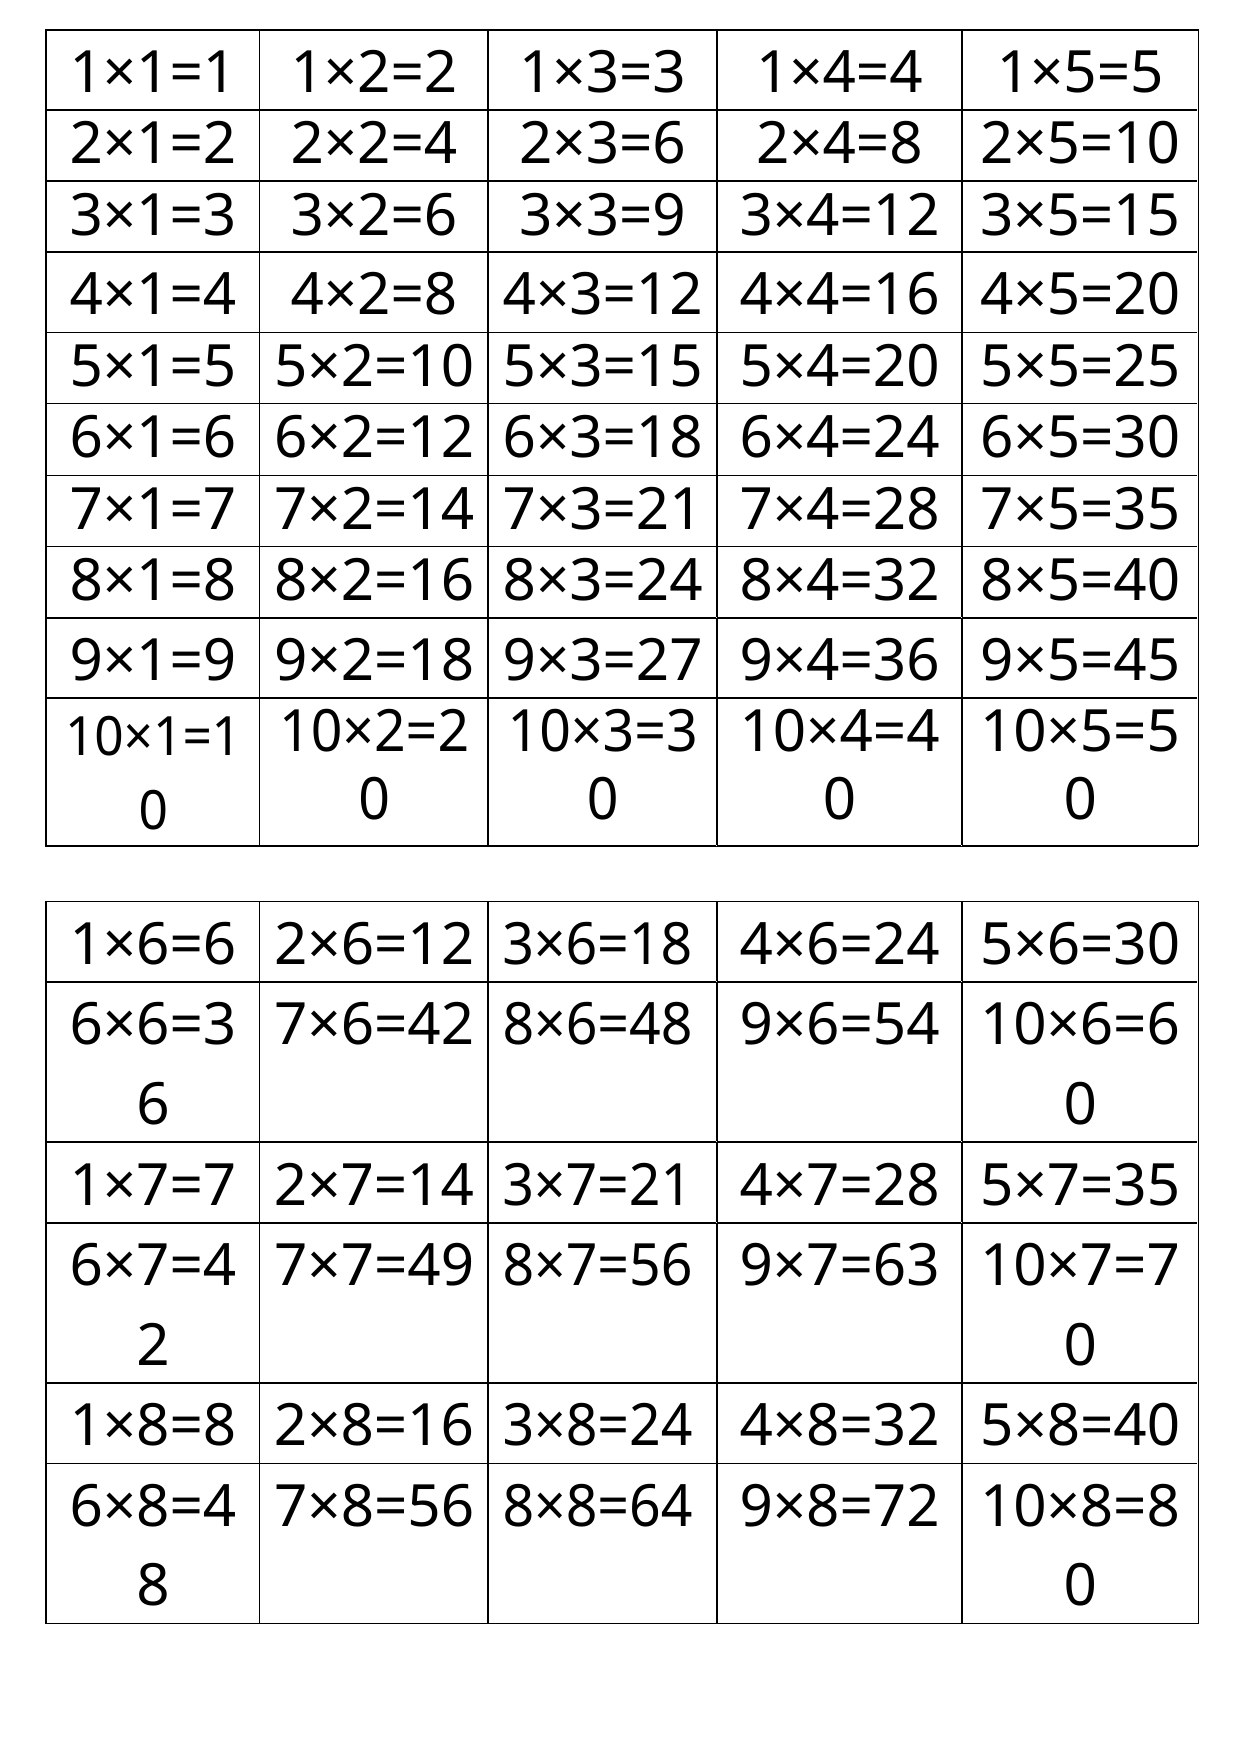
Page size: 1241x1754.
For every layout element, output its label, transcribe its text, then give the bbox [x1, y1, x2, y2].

table_cell 5×7=35 [963, 1141, 1198, 1222]
table_cell 2×7=14 [260, 1143, 487, 1222]
table_cell 9×3=27 [489, 619, 716, 697]
table_header 4×6=24 [718, 902, 961, 981]
table_cell 9×7=63 [718, 1224, 961, 1382]
table_cell 8×1=8 [47, 547, 259, 617]
table_cell 9×1=9 [47, 619, 259, 697]
table_cell 7×2=14 [260, 476, 487, 546]
table_cell 6×2=12 [260, 404, 487, 475]
table_cell 7×4=28 [718, 476, 961, 546]
table_cell 5×5=25 [963, 332, 1198, 403]
table_cell 7×3=21 [489, 476, 716, 546]
table_cell 6×5=30 [963, 403, 1198, 475]
table_cell 1×8=8 [47, 1384, 259, 1463]
table_cell 3×2=6 [260, 182, 487, 251]
table_cell 2×5=10 [963, 109, 1198, 180]
table_cell 7×1=7 [47, 476, 259, 546]
table_header 1×1=1 [47, 31, 259, 109]
table_cell 8×3=24 [489, 547, 716, 617]
table_cell 2×8=16 [260, 1384, 487, 1463]
table_cell 3×8=24 [489, 1384, 716, 1463]
table_cell 4×8=32 [718, 1384, 961, 1463]
table_cell 10×3=30 [489, 699, 716, 845]
table_cell 4×3=12 [489, 253, 716, 332]
table_cell 3×5=15 [963, 180, 1198, 251]
table_cell 9×2=18 [260, 619, 487, 697]
table_cell 7×6=42 [260, 983, 487, 1141]
table_cell 8×2=16 [260, 547, 487, 617]
table_header 1×5=5 [963, 31, 1198, 109]
table_cell 3×4=12 [718, 182, 961, 251]
table_cell 6×1=6 [47, 404, 259, 475]
table_cell 3×7=21 [489, 1143, 716, 1222]
table_cell 2×1=2 [47, 111, 259, 180]
table_cell 8×5=40 [963, 546, 1198, 617]
table_cell 10×6=60 [963, 981, 1198, 1141]
table_cell 2×2=4 [260, 111, 487, 180]
table_cell 5×4=20 [718, 333, 961, 403]
table_cell 7×7=49 [260, 1224, 487, 1382]
table_cell 10×2=20 [260, 699, 487, 845]
table_cell 6×4=24 [718, 404, 961, 475]
table_cell 10×8=80 [963, 1463, 1198, 1623]
table_cell 7×8=56 [260, 1464, 487, 1623]
table_cell 3×3=9 [489, 182, 716, 251]
table_cell 10×5=50 [963, 697, 1198, 845]
table_cell 4×2=8 [260, 253, 487, 332]
table_cell 3×1=3 [47, 182, 259, 251]
table_header 1×3=3 [489, 31, 716, 109]
table_cell 10×7=70 [963, 1222, 1198, 1382]
table_cell 9×8=72 [718, 1464, 961, 1623]
table_cell 4×1=4 [47, 253, 259, 332]
table_header 2×6=12 [260, 902, 487, 981]
table_cell 6×8=48 [47, 1464, 259, 1623]
table_cell 6×7=42 [47, 1224, 259, 1382]
table_header 1×2=2 [260, 31, 487, 109]
table_cell 4×5=20 [963, 251, 1198, 332]
table_cell 2×4=8 [718, 111, 961, 180]
table_cell 5×1=5 [47, 333, 259, 403]
table_cell 2×3=6 [489, 111, 716, 180]
table_cell 8×7=56 [489, 1224, 716, 1382]
table_cell 9×6=54 [718, 983, 961, 1141]
table_cell 10×1=10 [47, 699, 259, 845]
table_cell 6×3=18 [489, 404, 716, 475]
table_cell 4×4=16 [718, 253, 961, 332]
table_cell 1×7=7 [47, 1143, 259, 1222]
table_cell 7×5=35 [963, 475, 1198, 546]
table_cell 9×4=36 [718, 619, 961, 697]
table_header 3×6=18 [489, 902, 716, 981]
table_cell 5×8=40 [963, 1382, 1198, 1463]
table_header 5×6=30 [963, 902, 1198, 981]
table_cell 5×3=15 [489, 333, 716, 403]
table_cell 6×6=36 [47, 983, 259, 1141]
table_header 1×4=4 [718, 31, 961, 109]
table_cell 5×2=10 [260, 333, 487, 403]
table_cell 8×8=64 [489, 1464, 716, 1623]
table_cell 9×5=45 [963, 617, 1198, 697]
table_cell 10×4=40 [718, 699, 961, 845]
table_cell 8×6=48 [489, 983, 716, 1141]
table_cell 4×7=28 [718, 1143, 961, 1222]
table_cell 8×4=32 [718, 547, 961, 617]
table_header 1×6=6 [47, 902, 259, 981]
